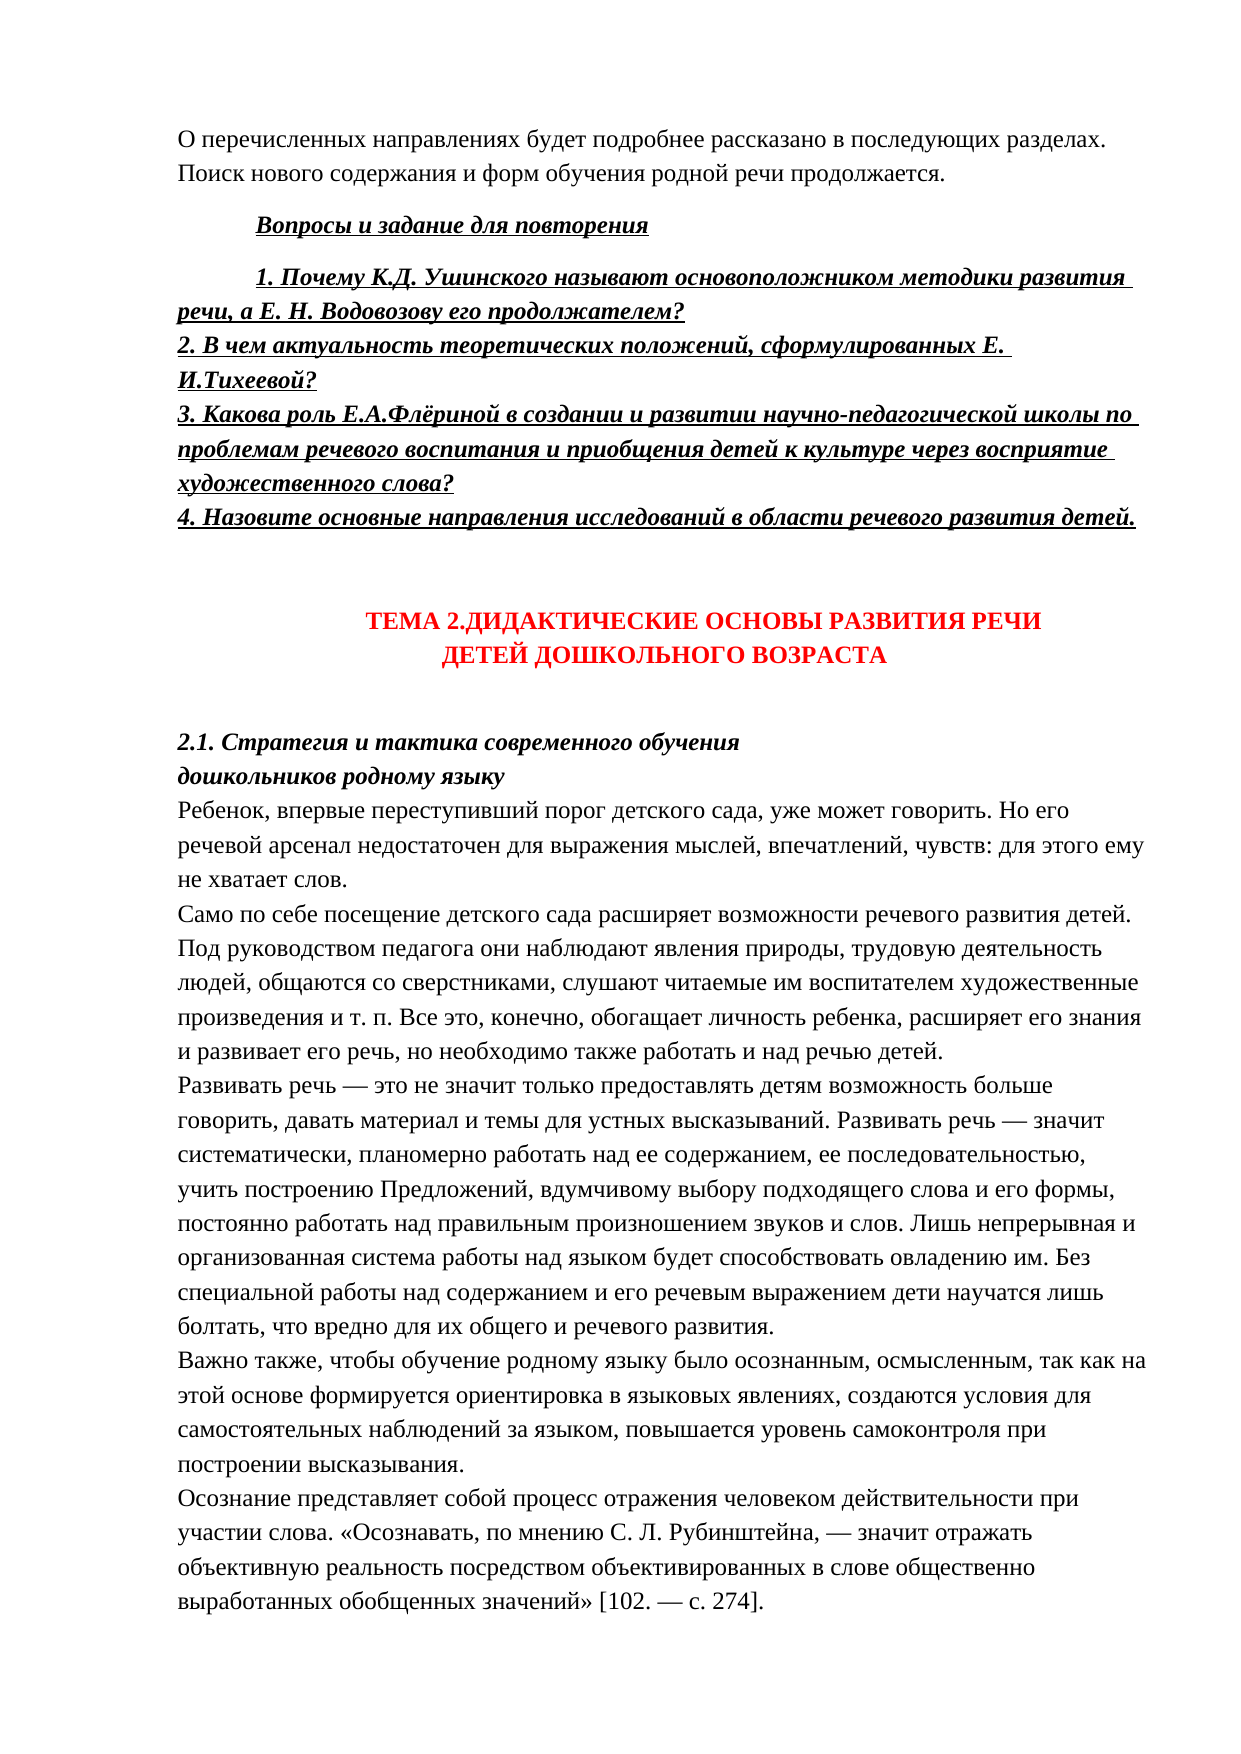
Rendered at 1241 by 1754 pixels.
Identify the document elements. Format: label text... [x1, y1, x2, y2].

text 1. Почему К.Д. Ушинского называют основоположником методики развития речи, а Е. Н. Водовозову его продолжателем? 2. В чем актуальность теоретических положений, сформулированных Е. И.Тихеевой? 3. Какова роль Е.А.Флёриной в создании и развитии научно-педагогической школы по проблемам речевого воспитания и приобщения детей к культуре через восприятие художественного слова? 4. Назовите основные направления исследований в области речевого развития детей. [177, 256, 1152, 531]
text ТЕМА 2.ДИДАКТИЧЕСКИЕ ОСНОВЫ РАЗВИТИЯ РЕЧИ ДЕТЕЙ ДОШКОЛЬНОГО ВОЗРАСТА [177, 601, 1152, 669]
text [177, 118, 1152, 187]
text Вопросы и задание для повторения [177, 204, 1152, 239]
text 2.1. Стратегия и тактика современного обучения дошкольников родному языку Ребенок, впервые переступивший порог детского сада, уже может говорить. Но его речевой арсенал недостаточен для выражения мыслей, впечатлений, чувств: для этого ему не хватает слов. Само по себе посещение детского сада расширяет возможности речевого развития детей. Под руководством педагога они наблюдают явления природы, трудовую деятельность людей, общаются со сверстниками, слушают читаемые им воспитателем художественные произведения и т. п. Все это, конечно, обогащает личность ребенка, расширяет его знания и развивает его речь, но необходимо также работать и над речью детей. Развивать речь — это не значит только предоставлять детям возможность больше говорить, давать материал и темы для устных высказываний. Развивать речь — значит систематически, планомерно работать над ее содержанием, ее последовательностью, учить построению Предложений, вдумчивому выбору подходящего слова и его формы, постоянно работать над правильным произношением звуков и слов. Лишь непрерывная и организованная система работы над языком будет способствовать овладению им. Без специальной работы над содержанием и его речевым выражением дети научатся лишь болтать, что вредно для их общего и речевого развития. Важно также, чтобы обучение родному языку было осознанным, осмысленным, так как на этой основе формируется ориентировка в языковых явлениях, создаются условия для самостоятельных наблюдений за языком, повышается уровень самоконтроля при построении высказывания. Осознание представляет собой процесс отражения человеком действительности при участии слова. «Осознавать, по мнению С. Л. Рубинштейна, — значит отражать объективную реальность посредством объективированных в слове общественно выработанных обобщенных значений» [102. — с. 274]. [177, 687, 1152, 1615]
